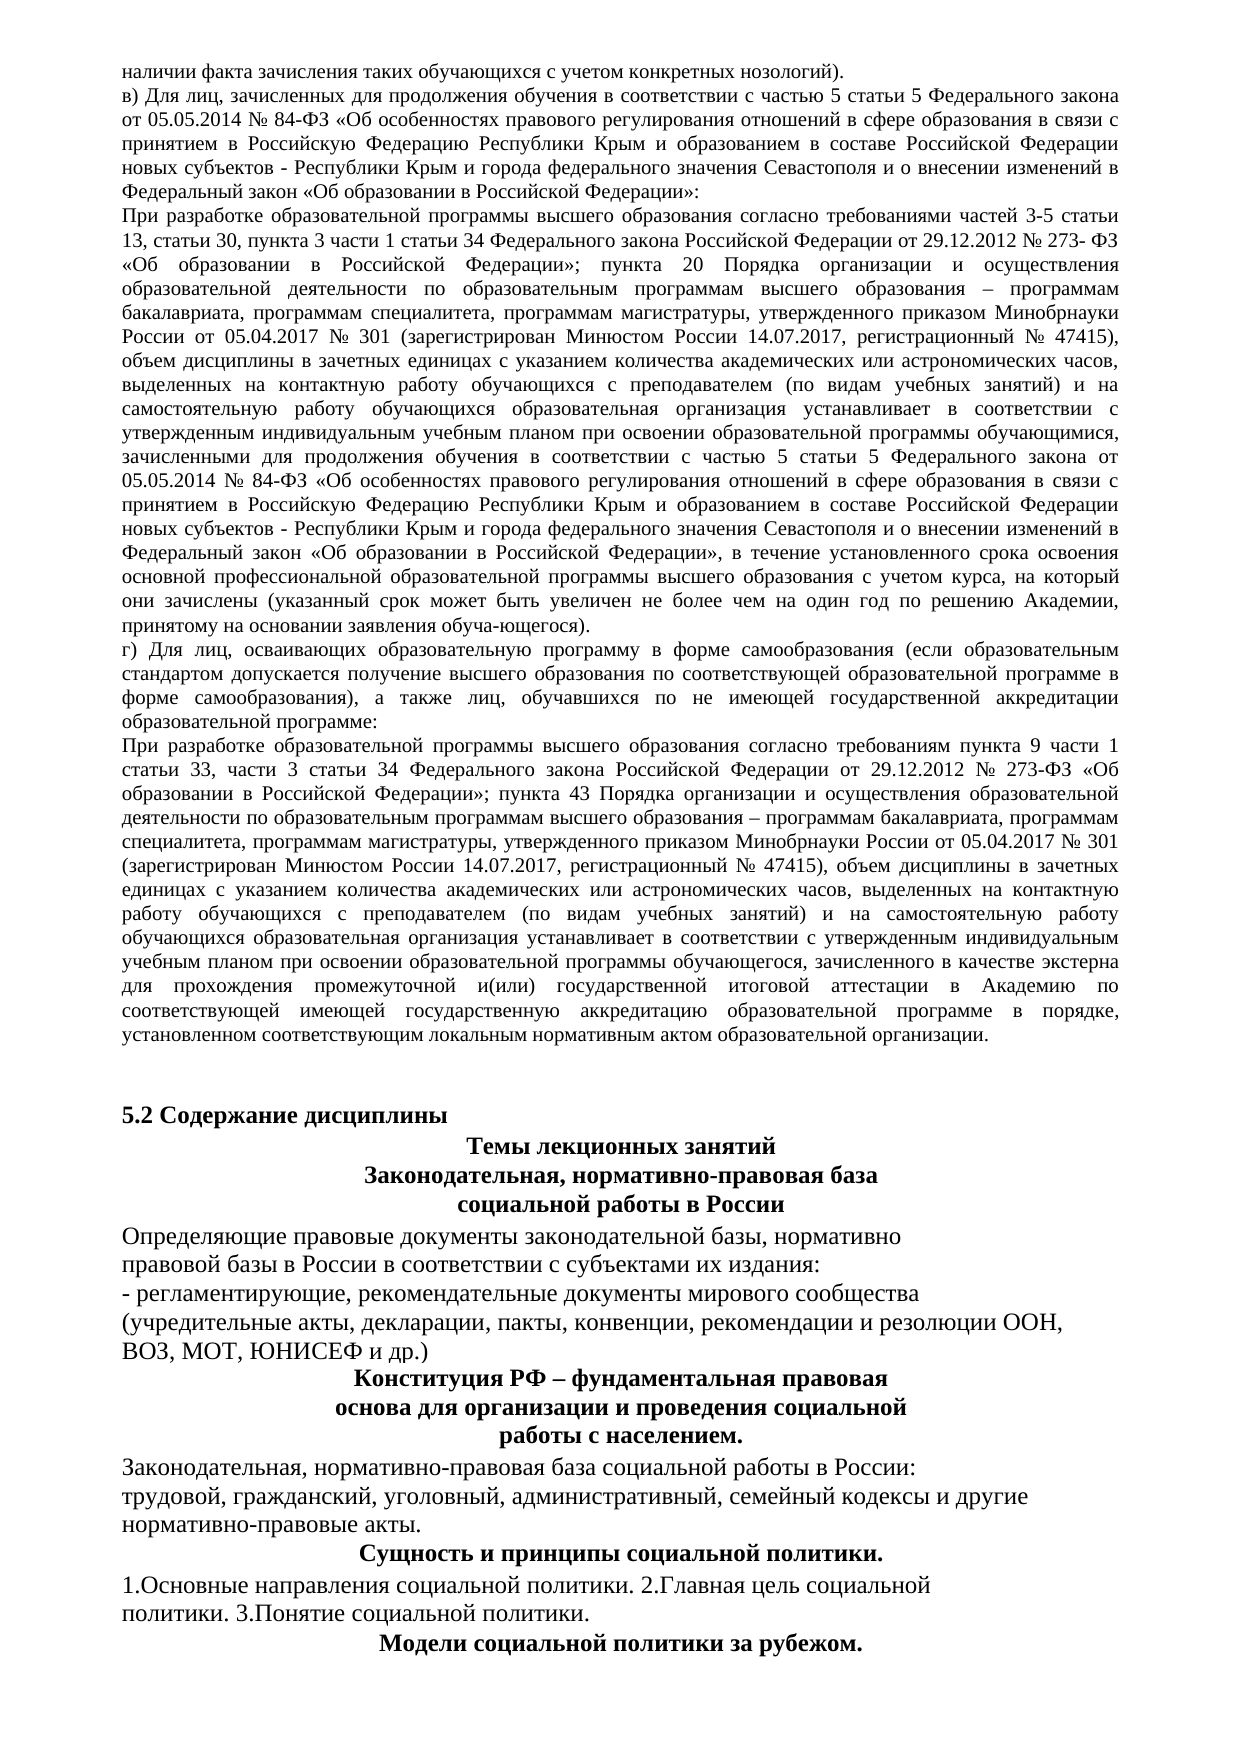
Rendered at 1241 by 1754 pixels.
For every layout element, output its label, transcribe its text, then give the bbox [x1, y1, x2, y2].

table_cell 1.Основные направления социальной политики. 2.Главная цель социальной политики. 3.Понятие социальной политики. [118, 1570, 1124, 1628]
table_cell Сущность и принципы социальной политики. [118, 1538, 1124, 1570]
table_cell Законодательная, нормативно-правовая база социальной работы в России: трудовой, гражданский, уголовный, административный, семейный кодексы и другие нормативно-правовые акты. [118, 1452, 1124, 1538]
table_cell Модели социальной политики за рубежом. [118, 1628, 1124, 1659]
table_cell 5.2 Содержание дисциплины [118, 1070, 1124, 1131]
table_cell Определяющие правовые документы законодательной базы, нормативно правовой базы в России в соответствии с субъектами их издания: - регламентирующие, рекомендательные документы мирового сообщества (учредительные акты, декларации, пакты, конвенции, рекомендации и резолюции ООН, ВОЗ, МОТ, ЮНИСЕФ и др.) [118, 1221, 1124, 1363]
table_cell Конституция РФ – фундаментальная правовая основа для организации и проведения социальной работы с населением. [118, 1363, 1124, 1452]
table_cell Законодательная, нормативно-правовая база социальной работы в России [118, 1160, 1124, 1221]
table_cell Темы лекционных занятий [118, 1131, 1124, 1160]
table_header наличии факта зачисления таких обучающихся с учетом конкретных нозологий). в) Для лиц, зачисленных для продолжения обучения в соответствии с частью 5 статьи 5 Федерального закона от 05.05.2014 № 84-ФЗ «Об особенностях правового регулирования отношений в сфере образования в связи с принятием в Российскую Федерацию Республики Крым и образованием в составе Российской Федерации новых субъектов - Республики Крым и города федерального значения Севастополя и о внесении изменений в Федеральный закон «Об образовании в Российской Федерации»: При разработке образовательной программы высшего образования согласно требованиями частей 3-5 статьи 13, статьи 30, пункта 3 части 1 статьи 34 Федерального закона Российской Федерации от 29.12.2012 № 273- ФЗ «Об образовании в Российской Федерации»; пункта 20 Порядка организации и осуществления образовательной деятельности по образовательным программам высшего образования – программам бакалавриата, программам специалитета, программам магистратуры, утвержденного приказом Минобрнауки России от 05.04.2017 № 301 (зарегистрирован Минюстом России 14.07.2017, регистрационный № 47415), объем дисциплины в зачетных единицах с указанием количества академических или астрономических часов, выделенных на контактную работу обучающихся с преподавателем (по видам учебных занятий) и на самостоятельную работу обучающихся образовательная организация устанавливает в соответствии с утвержденным индивидуальным учебным планом при освоении образовательной программы обучающимися, зачисленными для продолжения обучения в соответствии с частью 5 статьи 5 Федерального закона от 05.05.2014 № 84-ФЗ «Об особенностях правового регулирования отношений в сфере образования в связи с принятием в Российскую Федерацию Республики Крым и образованием в составе Российской Федерации новых субъектов - Республики Крым и города федерального значения Севастополя и о внесении изменений в Федеральный закон «Об образовании в Российской Федерации», в течение установленного срока освоения основной профессиональной образовательной программы высшего образования с учетом курса, на который они зачислены (указанный срок может быть увеличен не более чем на один год по решению Академии, принятому на основании заявления обуча-ющегося). г) Для лиц, осваивающих образовательную программу в форме самообразования (если образовательным стандартом допускается получение высшего образования по соответствующей образовательной программе в форме самообразования), а также лиц, обучавшихся по не имеющей государственной аккредитации образовательной программе: При разработке образовательной программы высшего образования согласно требованиям пункта 9 части 1 статьи 33, части 3 статьи 34 Федерального закона Российской Федерации от 29.12.2012 № 273-ФЗ «Об образовании в Российской Федерации»; пункта 43 Порядка организации и осуществления образовательной деятельности по образовательным программам высшего образования – программам бакалавриата, программам специалитета, программам магистратуры, утвержденного приказом Минобрнауки России от 05.04.2017 № 301 (зарегистрирован Минюстом России 14.07.2017, регистрационный № 47415), объем дисциплины в зачетных единицах с указанием количества академических или астрономических часов, выделенных на контактную работу обучающихся с преподавателем (по видам учебных занятий) и на самостоятельную работу обучающихся образовательная организация устанавливает в соответствии с утвержденным индивидуальным учебным планом при освоении образовательной программы обучающегося, зачисленного в качестве экстерна для прохождения промежуточной и(или) государственной итоговой аттестации в Академию по соответствующей имеющей государственную аккредитацию образовательной программе в порядке, установленном соответствующим локальным нормативным актом образовательной организации. [118, 59, 1124, 1070]
